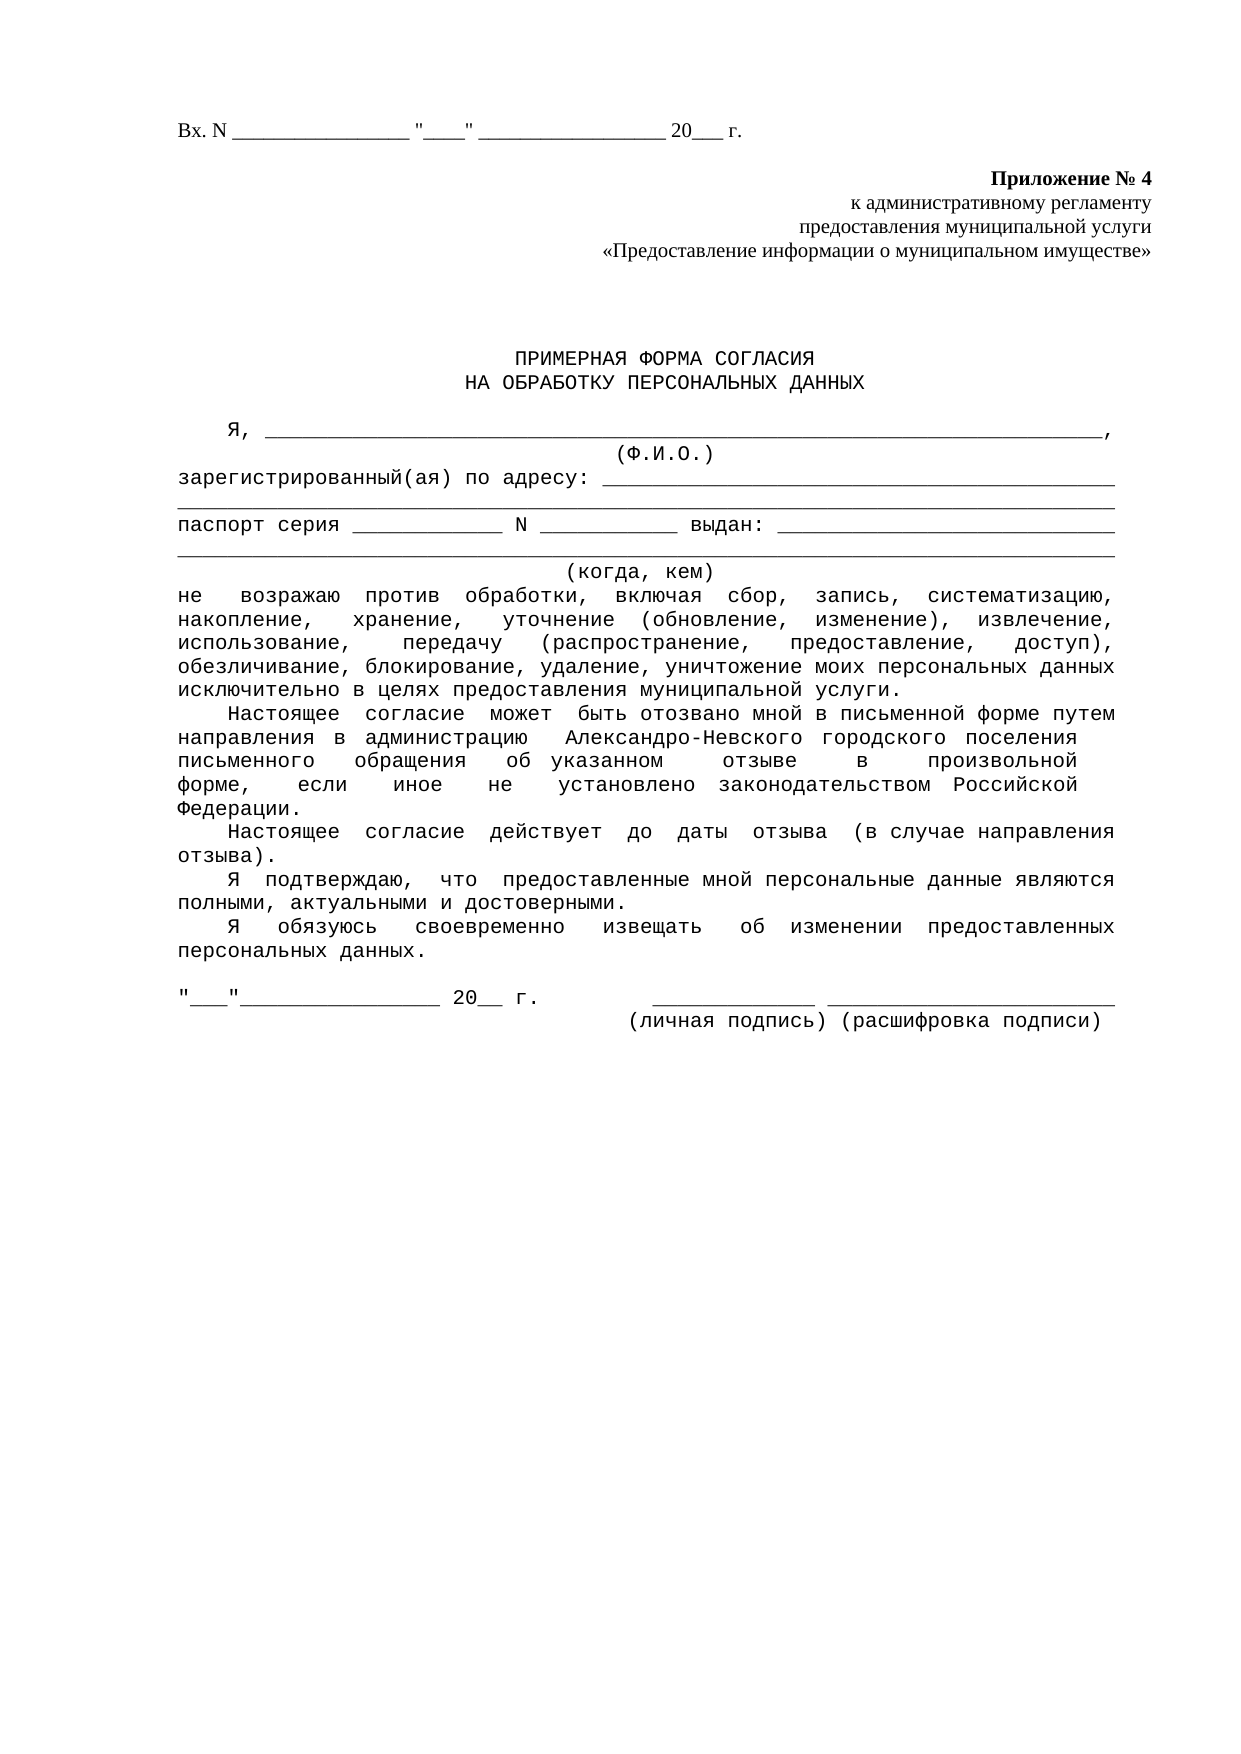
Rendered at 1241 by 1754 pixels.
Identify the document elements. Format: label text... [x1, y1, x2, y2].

text к административному регламенту [177, 190, 1152, 214]
text "___"________________ 20__ г. _____________ _______________________ [177, 987, 1152, 1011]
text предоставления муниципальной услуги [177, 214, 1152, 238]
text ___________________________________________________________________________ [177, 490, 1152, 514]
text Настоящее согласие может быть отозвано мной в письменной форме путем [177, 703, 1152, 727]
text (когда, кем) [177, 561, 1152, 585]
text (личная подпись) (расшифровка подписи) [177, 1011, 1152, 1034]
text персональных данных. [177, 939, 1152, 963]
text (Ф.И.О.) [177, 443, 1152, 467]
text паспорт серия ____________ N ___________ выдан: ___________________________ [177, 514, 1152, 538]
text Я обязуюсь своевременно извещать об изменении предоставленных [177, 916, 1152, 939]
text Я, ___________________________________________________________________, [177, 419, 1152, 443]
text Настоящее согласие действует до даты отзыва (в случае направления [177, 821, 1152, 845]
text «Предоставление информации о муниципальном имуществе» [177, 238, 1152, 262]
text полными, актуальными и достоверными. [177, 892, 1152, 916]
text ___________________________________________________________________________ [177, 538, 1152, 561]
text направления в администрацию Александро-Невского городского поселения письменного обращения об указанном отзыве в произвольной форме, если иное не установлено законодательством Российской Федерации. [177, 727, 1078, 821]
text отзыва). [177, 845, 1152, 869]
text Вх. N _________________ "____" __________________ 20___ г. [177, 118, 1152, 142]
text накопление, хранение, уточнение (обновление, изменение), извлечение, [177, 608, 1152, 632]
text не возражаю против обработки, включая сбор, запись, систематизацию, [177, 585, 1152, 608]
text зарегистрированный(ая) по адресу: _________________________________________ [177, 467, 1152, 490]
text Я подтверждаю, что предоставленные мной персональные данные являются [177, 869, 1152, 892]
text Приложение № 4 [177, 166, 1152, 190]
text обезличивание, блокирование, удаление, уничтожение моих персональных данных [177, 656, 1152, 679]
text использование, передачу (распространение, предоставление, доступ), [177, 632, 1152, 656]
text НА ОБРАБОТКУ ПЕРСОНАЛЬНЫХ ДАННЫХ [177, 372, 1152, 396]
text исключительно в целях предоставления муниципальной услуги. [177, 679, 1152, 703]
text ПРИМЕРНАЯ ФОРМА СОГЛАСИЯ [177, 348, 1152, 372]
